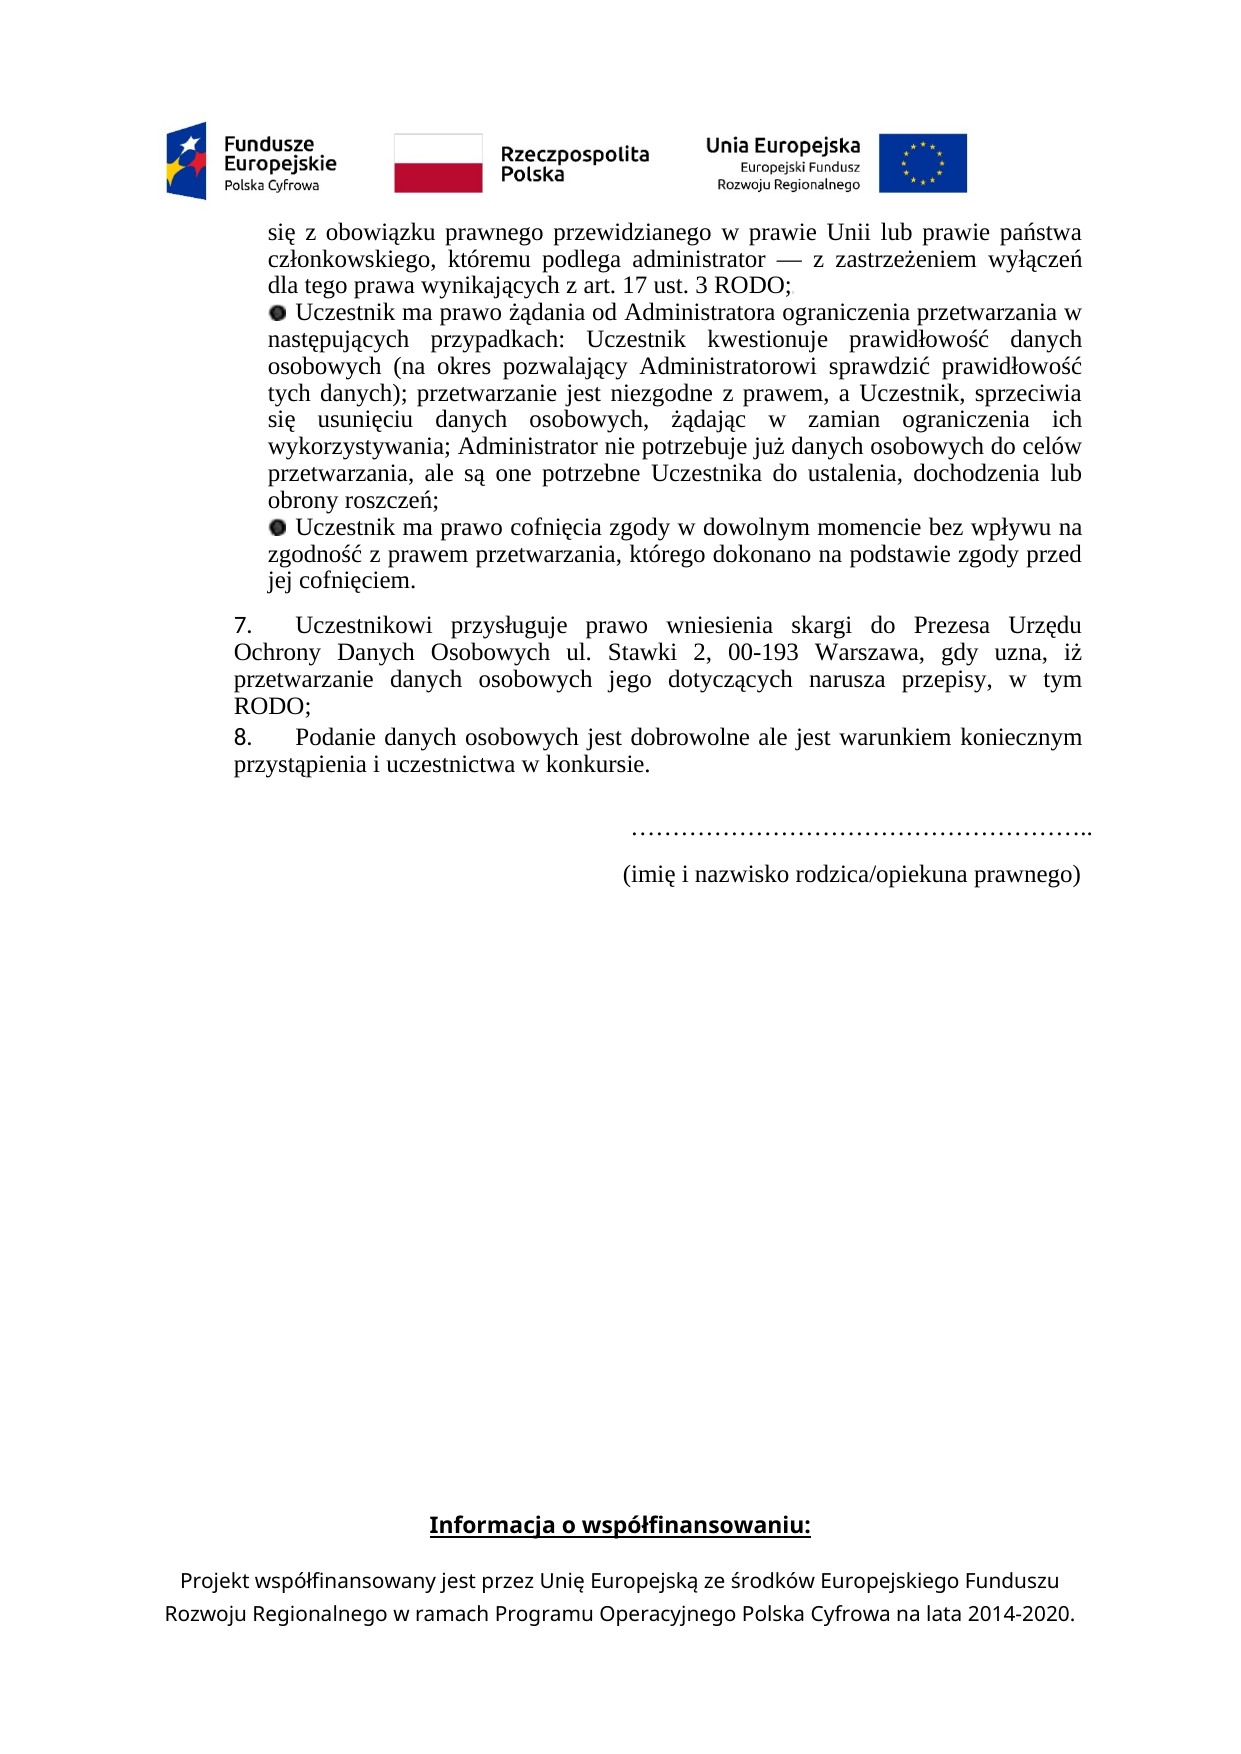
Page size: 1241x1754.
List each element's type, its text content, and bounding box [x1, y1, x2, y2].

text (imię i nazwisko rodzica/opiekuna prawnego) [148, 859, 1093, 888]
list Uczestnik ma prawo cofnięcia zgody w dowolnym momencie bez wpływu na zgodność z prawem przetwarzania, którego dokonano na podstawie zgody przed jej cofnięciem. [268, 514, 1083, 594]
list Uczestnik ma prawo żądania od Administratora ograniczenia przetwarzania w następujących przypadkach: Uczestnik kwestionuje prawidłowość danych osobowych (na okres pozwalający Administratorowi sprawdzić prawidłowość tych danych); przetwarzanie jest niezgodne z prawem, a Uczestnik, sprzeciwia się usunięciu danych osobowych, żądając w zamian ograniczenia ich wykorzystywania; Administrator nie potrzebuje już danych osobowych do celów przetwarzania, ale są one potrzebne Uczestnika do ustalenia, dochodzenia lub obrony roszczeń; [268, 299, 1083, 514]
picture [147, 102, 986, 219]
list Uczestnikowi przysługuje prawo wniesienia skargi do Prezesa Urzędu Ochrony Danych Osobowych ul. Stawki 2, 00-193 Warszawa, gdy uzna, iż przetwarzanie danych osobowych jego dotyczących narusza przepisy, w tym RODO; [233, 611, 1083, 720]
picture [268, 304, 286, 321]
text ……………………………………………….. [148, 812, 1093, 841]
list Podanie danych osobowych jest dobrowolne ale jest warunkiem koniecznym przystąpienia i uczestnictwa w konkursie. [233, 722, 1083, 778]
picture [268, 518, 286, 536]
